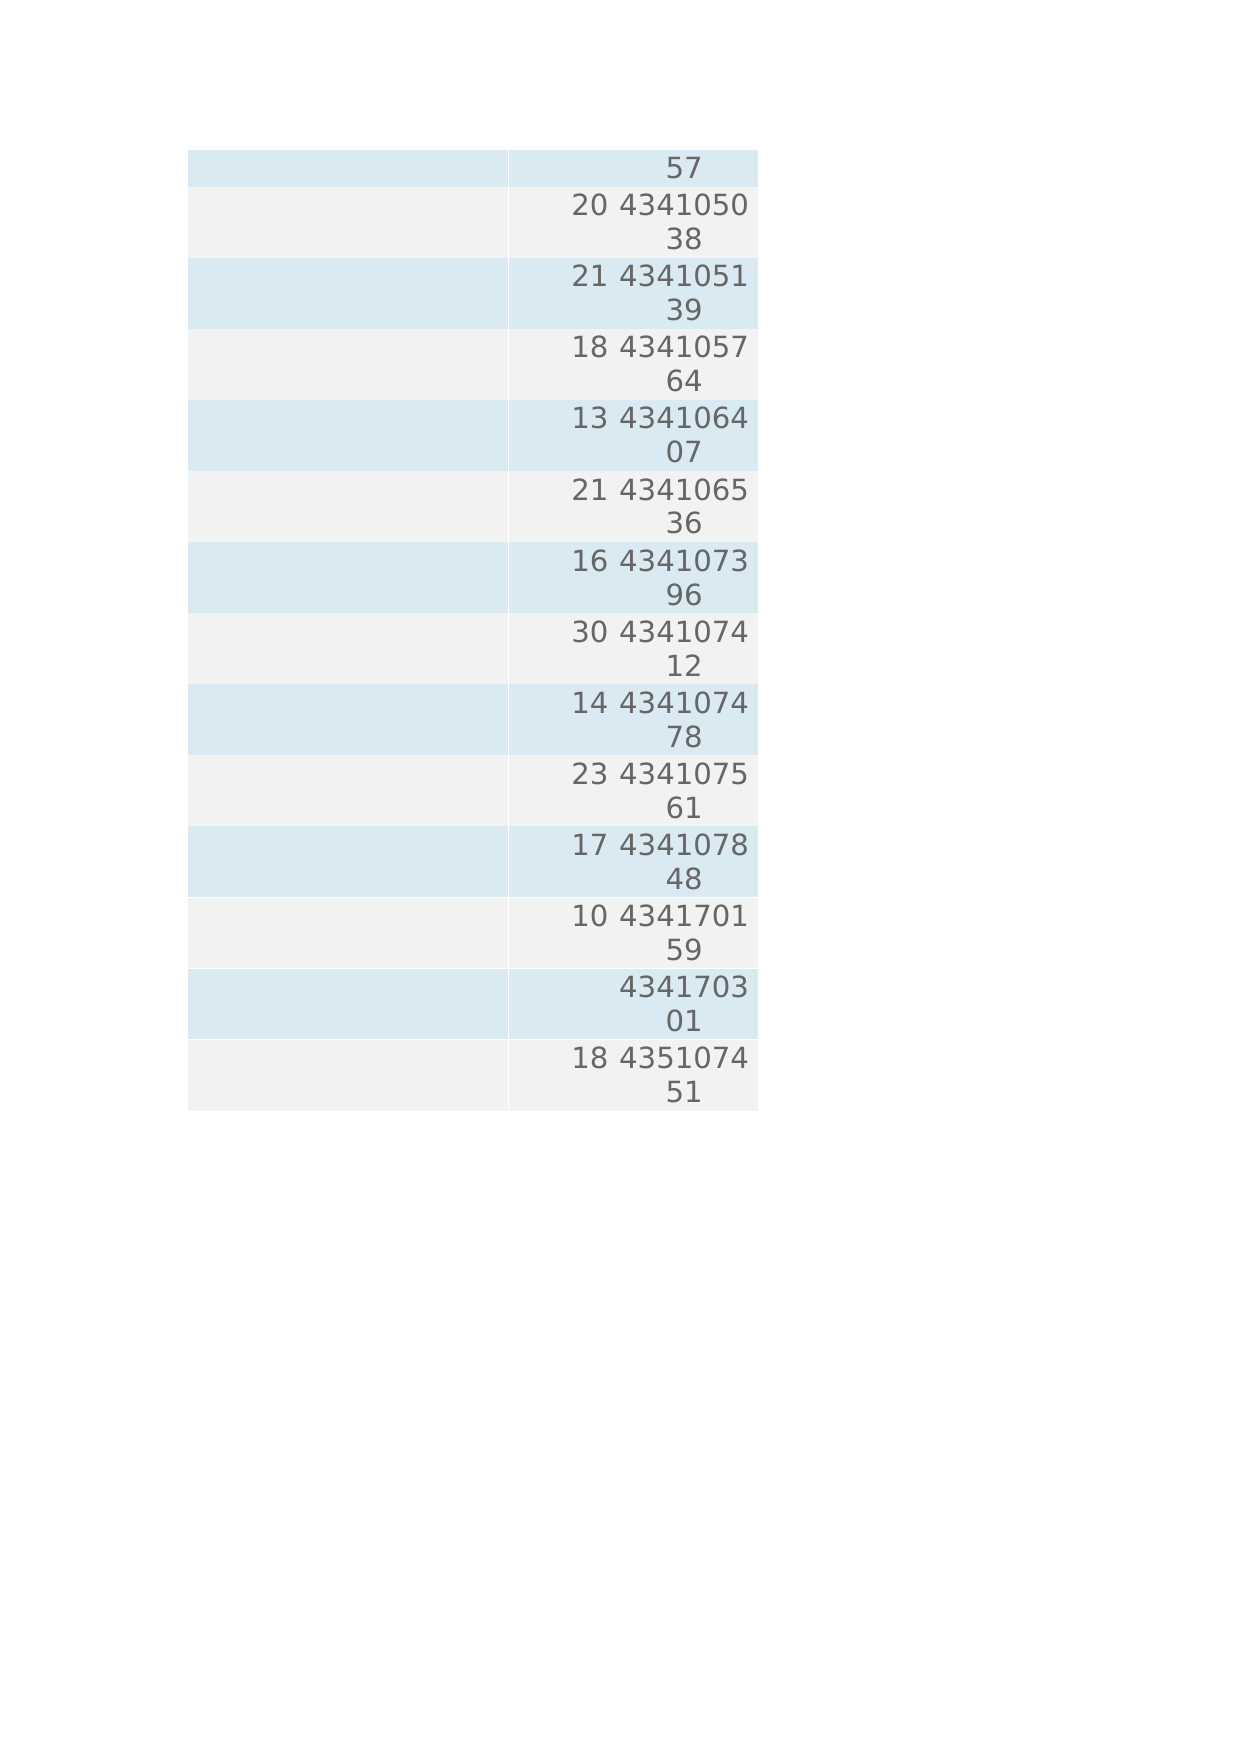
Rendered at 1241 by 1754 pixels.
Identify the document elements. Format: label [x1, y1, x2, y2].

table_cell [188, 150, 1053, 1111]
